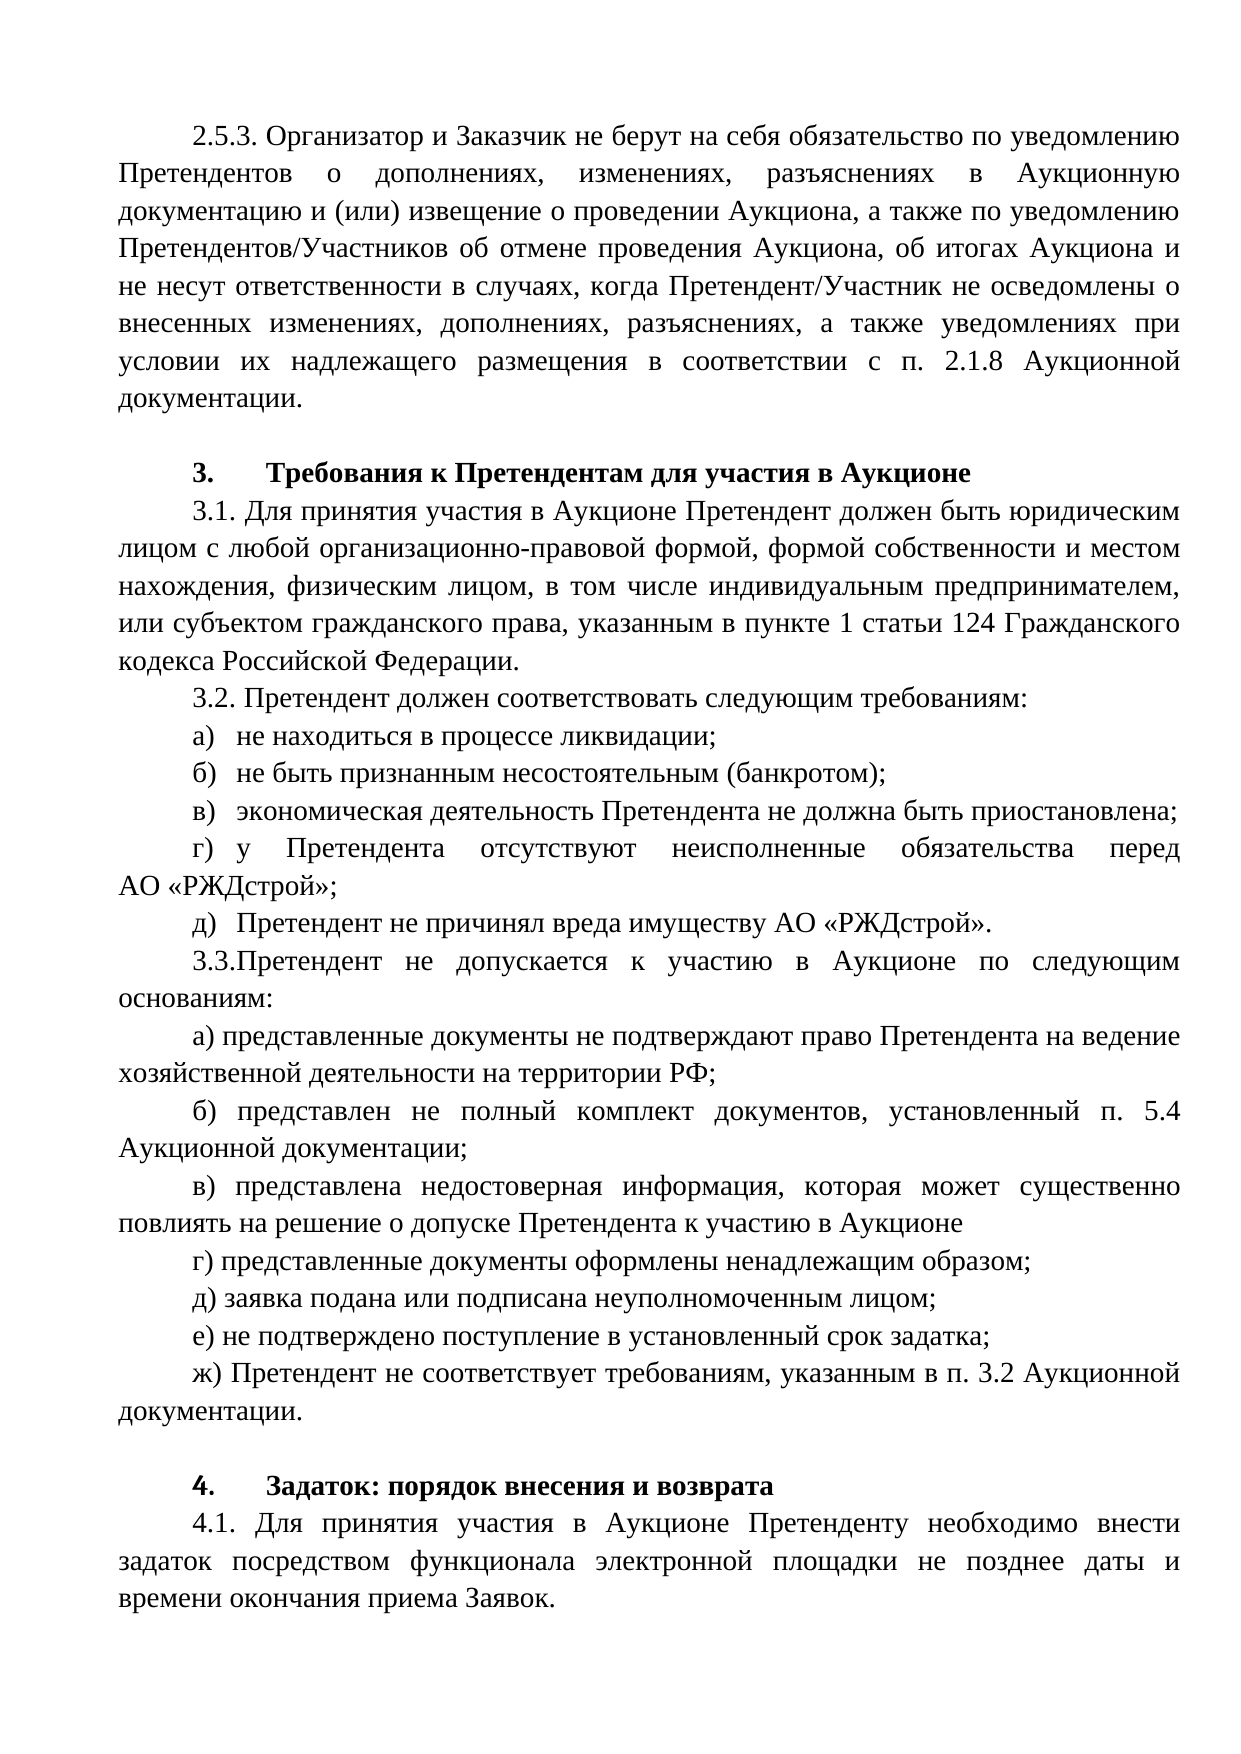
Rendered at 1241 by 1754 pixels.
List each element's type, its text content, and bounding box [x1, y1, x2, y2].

text е) не подтверждено поступление в установленный срок задатка; [118, 1315, 1181, 1353]
text в) представлена недостоверная информация, которая может существенно повлиять на решение о допуске Претендента к участию в Аукционе [118, 1165, 1181, 1240]
text б) представлен не полный комплект документов, установленный п. 5.4 Аукционной документации; [118, 1090, 1181, 1165]
text д) заявка подана или подписана неуполномоченным лицом; [118, 1278, 1181, 1315]
list Претендент должен соответствовать следующим требованиям: [118, 678, 1181, 715]
list Претендент не причинял вреда имуществу АО «РЖДстрой». [118, 903, 1181, 940]
list у Претендента отсутствуют неисполненные обязательства перед АО «РЖДстрой»; [118, 828, 1181, 903]
text г) представленные документы оформлены ненадлежащим образом; [118, 1240, 1181, 1278]
list Для принятия участия в Аукционе Претенденту необходимо внести задаток посредством функционала электронной площадки не позднее даты и времени окончания приема Заявок. [118, 1503, 1181, 1615]
list Для принятия участия в Аукционе Претендент должен быть юридическим лицом с любой организационно-правовой формой, формой собственности и местом нахождения, физическим лицом, в том числе индивидуальным предпринимателем, или субъектом гражданского права, указанным в пункте 1 статьи 124 Гражданского кодекса Российской Федерации. [118, 490, 1181, 678]
text ж) Претендент не соответствует требованиям, указанным в п. 3.2 Аукционной документации. [118, 1353, 1181, 1428]
list Задаток: порядок внесения и возврата [118, 1465, 1181, 1503]
list не находиться в процессе ликвидации; [118, 715, 1181, 753]
list экономическая деятельность Претендента не должна быть приостановлена; [118, 790, 1181, 828]
list Требования к Претендентам для участия в Аукционе [118, 453, 1181, 490]
list Организатор и Заказчик не берут на себя обязательство по уведомлению Претендентов о дополнениях, изменениях, разъяснениях в Аукционную документацию и (или) извещение о проведении Аукциона, а также по уведомлению Претендентов/Участников об отмене проведения Аукциона, об итогах Аукциона и не несут ответственности в случаях, когда Претендент/Участник не осведомлены о внесенных изменениях, дополнениях, разъяснениях, а также уведомлениях при условии их надлежащего размещения в соответствии с п. 2.1.8 Аукционной документации. [118, 115, 1181, 415]
text 3.3. Претендент не допускается к участию в Аукционе по следующим основаниям: [118, 940, 1181, 1015]
text а) представленные документы не подтверждают право Претендента на ведение хозяйственной деятельности на территории РФ; [118, 1015, 1181, 1090]
list не быть признанным несостоятельным (банкротом); [118, 753, 1181, 790]
